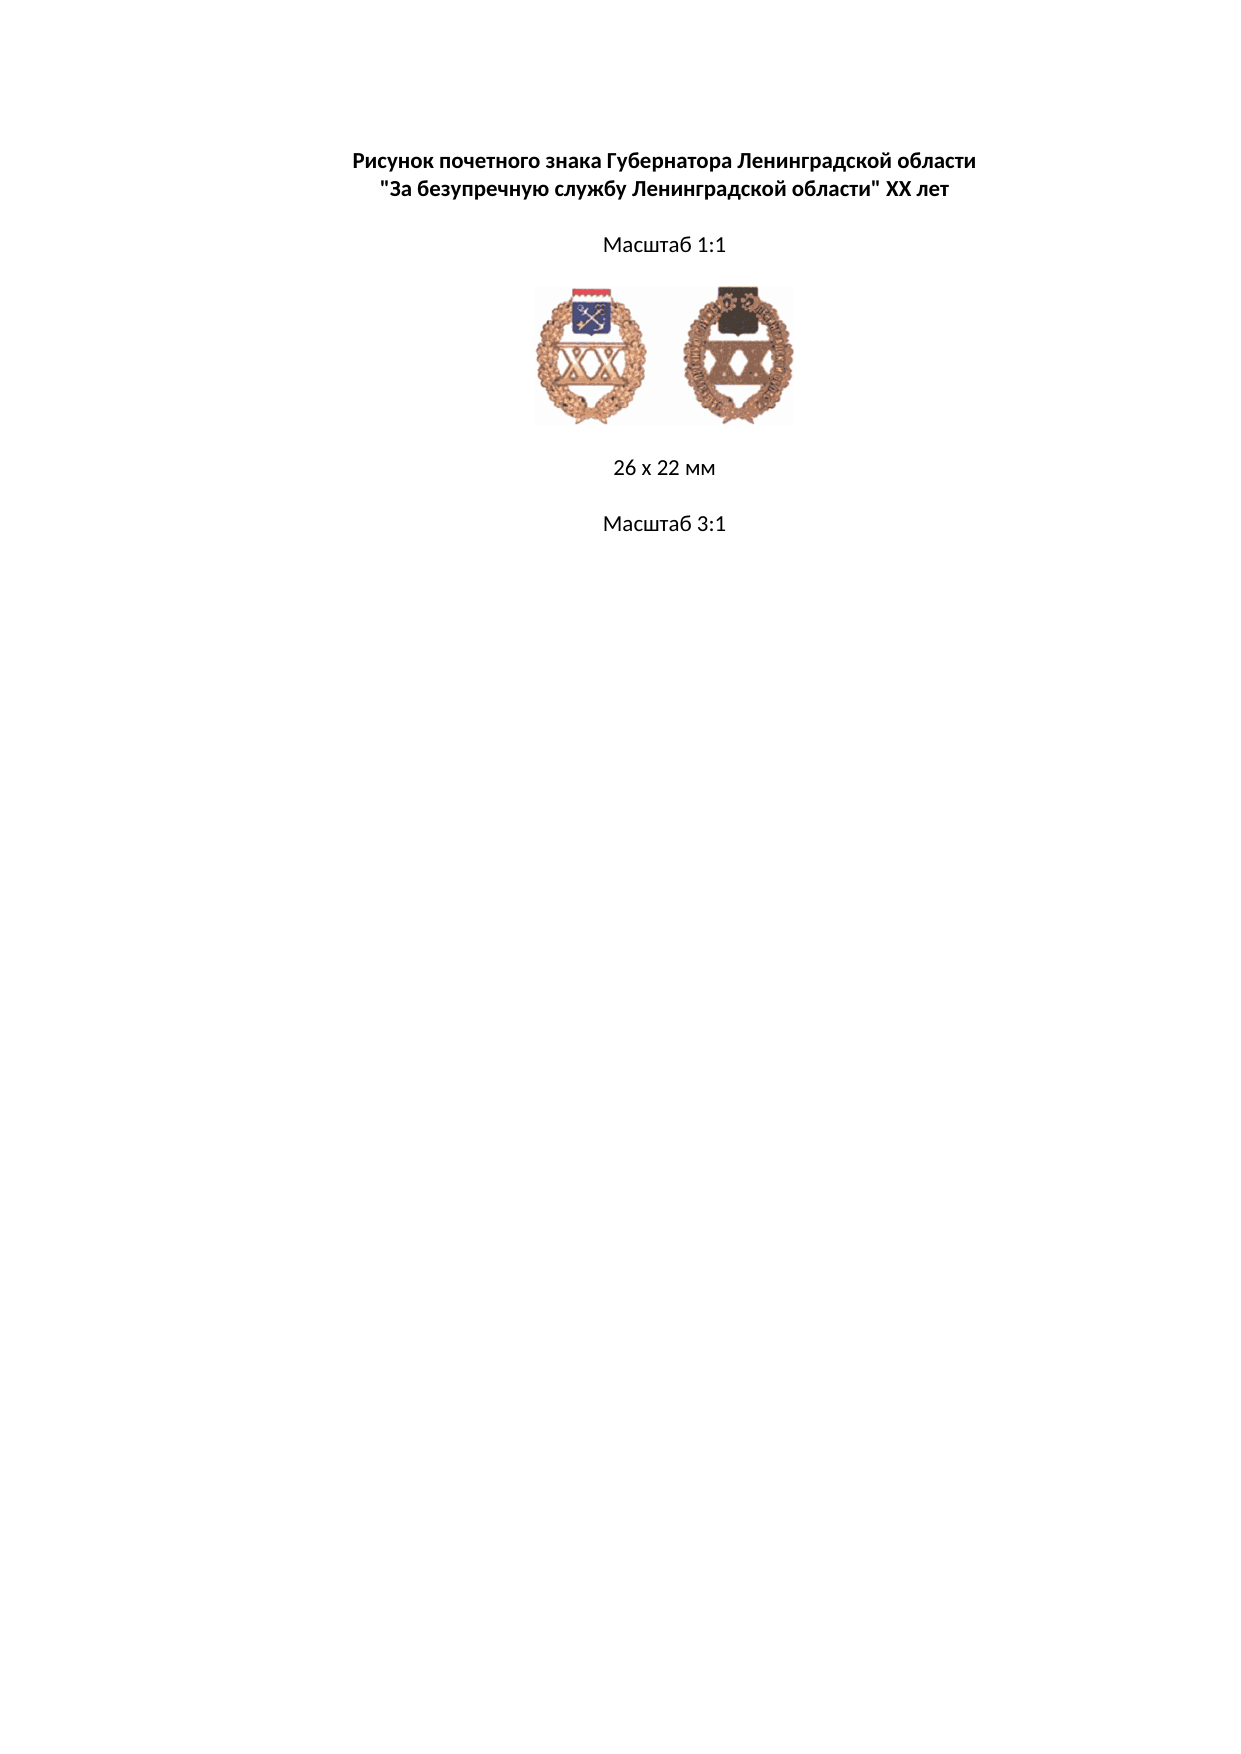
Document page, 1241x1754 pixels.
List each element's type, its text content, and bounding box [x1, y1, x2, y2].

title "За безупречную службу Ленинградской области" XX лет [177, 174, 1152, 202]
text 26 x 22 мм [177, 453, 1152, 481]
text Масштаб 1:1 [177, 230, 1152, 258]
text Масштаб 3:1 [177, 509, 1152, 537]
picture [534, 286, 794, 425]
title Рисунок почетного знака Губернатора Ленинградской области [177, 146, 1152, 174]
